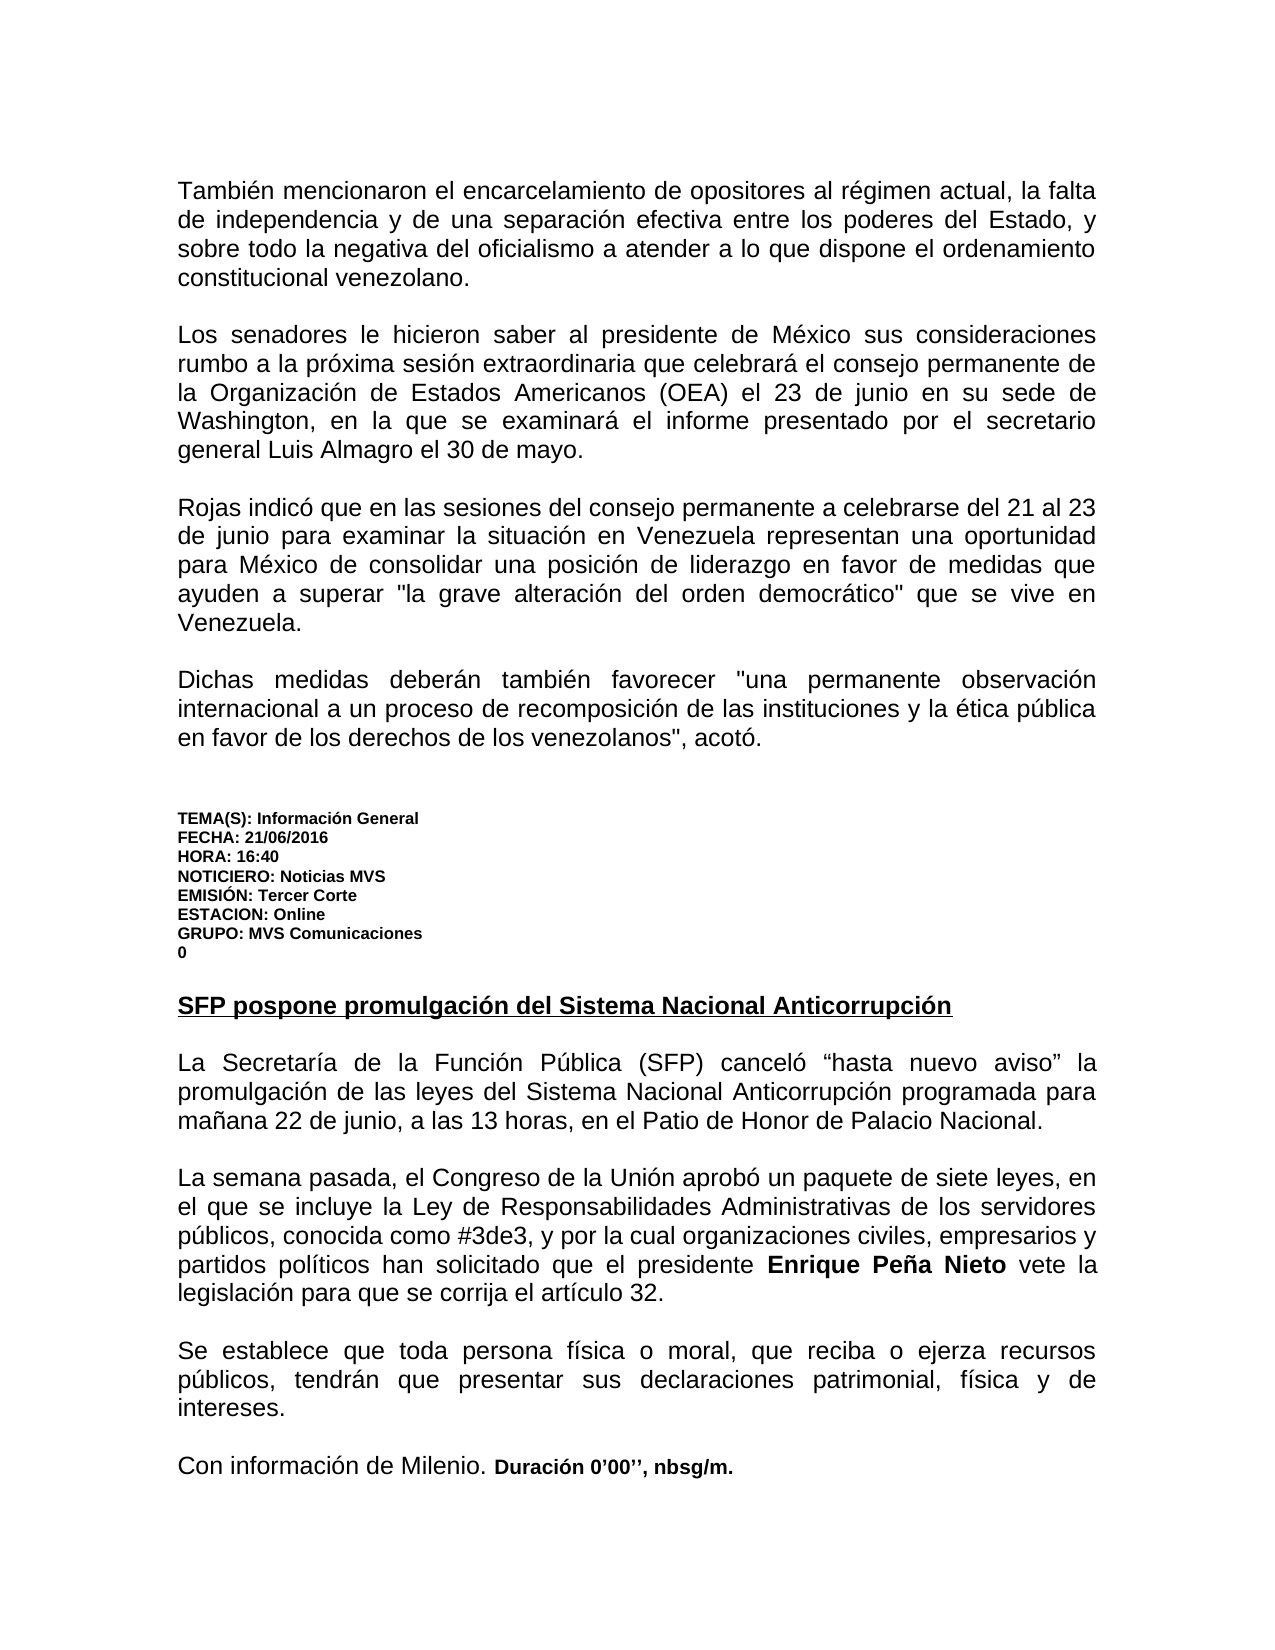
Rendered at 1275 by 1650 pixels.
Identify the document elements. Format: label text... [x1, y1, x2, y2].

text SFP pospone promulgación del Sistema Nacional Anticorrupción [177, 991, 1098, 1020]
text La semana pasada, el Congreso de la Unión aprobó un paquete de siete leyes, en el que se incluye la Ley de Responsabilidades Administrativas de los servidores públicos, conocida como #3de3, y por la cual organizaciones civiles, empresarios y partidos políticos han solicitado que el presidente Enrique Peña Nieto vete la legislación para que se corrija el artículo 32. [177, 1163, 1098, 1307]
text NOTICIERO: Noticias MVS [177, 866, 1098, 886]
text También mencionaron el encarcelamiento de opositores al régimen actual, la falta de independencia y de una separación efectiva entre los poderes del Estado, y sobre todo la negativa del oficialismo a atender a lo que dispone el ordenamiento constitucional venezolano. [177, 176, 1098, 291]
text Los senadores le hicieron saber al presidente de México sus consideraciones rumbo a la próxima sesión extraordinaria que celebrará el consejo permanente de la Organización de Estados Americanos (OEA) el 23 de junio en su sede de Washington, en la que se examinará el informe presentado por el secretario general Luis Almagro el 30 de mayo. [177, 320, 1098, 464]
text La Secretaría de la Función Pública (SFP) canceló “hasta nuevo aviso” la promulgación de las leyes del Sistema Nacional Anticorrupción programada para mañana 22 de junio, a las 13 horas, en el Patio de Honor de Palacio Nacional. [177, 1048, 1098, 1135]
text EMISIÓN: Tercer Corte [177, 886, 1098, 905]
text Con información de Milenio. Duración 0’00’’, nbsg/m. [177, 1451, 1098, 1480]
text 0 [177, 943, 1098, 962]
text HORA: 16:40 [177, 847, 1098, 866]
text GRUPO: MVS Comunicaciones [177, 924, 1098, 943]
text Se establece que toda persona física o moral, que reciba o ejerza recursos públicos, tendrán que presentar sus declaraciones patrimonial, física y de intereses. [177, 1336, 1098, 1422]
text Rojas indicó que en las sesiones del consejo permanente a celebrarse del 21 al 23 de junio para examinar la situación en Venezuela representan una oportunidad para México de consolidar una posición de liderazgo en favor de medidas que ayuden a superar "la grave alteración del orden democrático" que se vive en Venezuela. [177, 493, 1098, 636]
text ESTACION: Online [177, 905, 1098, 924]
text TEMA(S): Información General [177, 809, 1098, 828]
text FECHA: 21/06/2016 [177, 828, 1098, 847]
text Dichas medidas deberán también favorecer "una permanente observación internacional a un proceso de recomposición de las instituciones y la ética pública en favor de los derechos de los venezolanos", acotó. [177, 665, 1098, 751]
